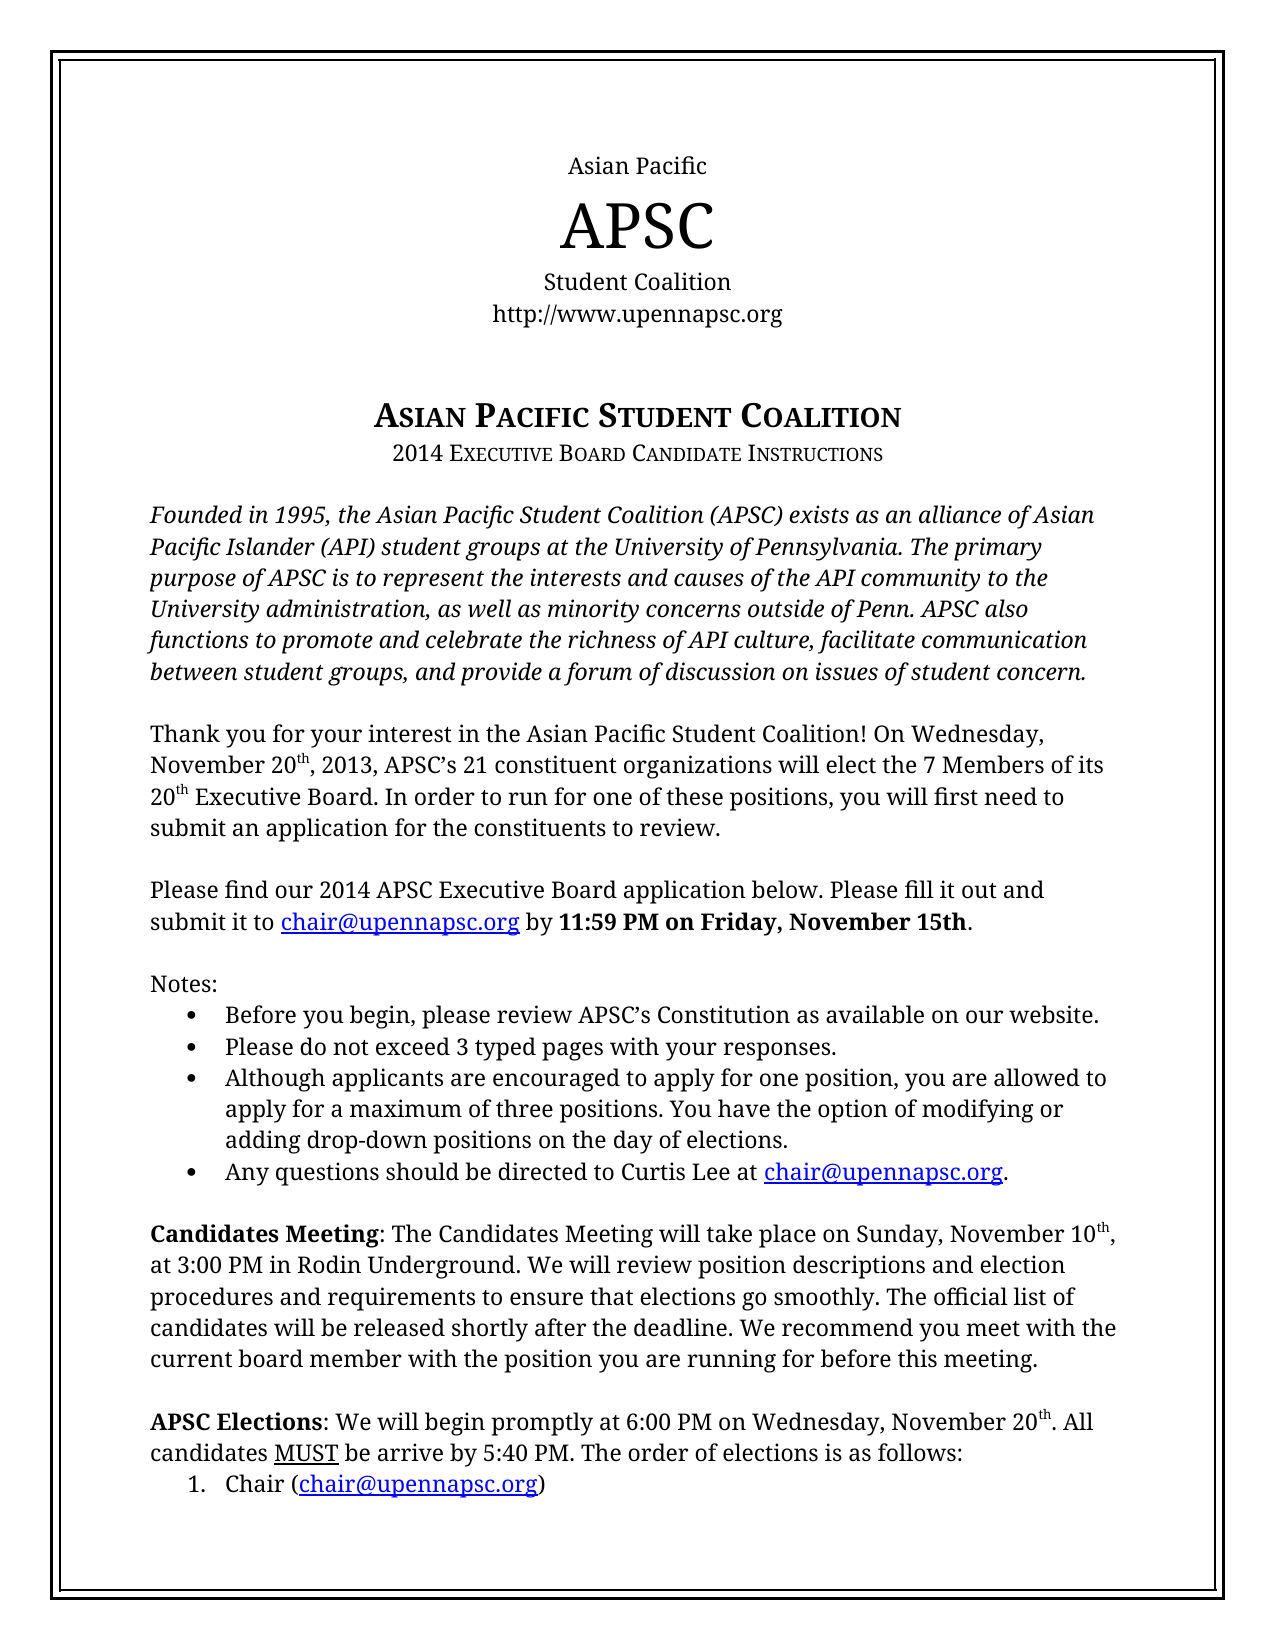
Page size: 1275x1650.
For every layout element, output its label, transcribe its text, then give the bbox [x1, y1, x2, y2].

text Please find our 2014 APSC Executive Board application below. Please fill it out and submit it to chair@upennapsc.org by 11:59 PM on Friday, November 15th. [150, 874, 1125, 937]
list Chair (chair@upennapsc.org) [187, 1468, 1125, 1499]
list Before you begin, please review APSC’s Constitution as available on our website. [187, 999, 1125, 1031]
text http://www.upennapsc.org [150, 298, 1125, 329]
text Asian Pacific Student Coalition [150, 391, 1125, 437]
text 2014 Executive Board Candidate Instructions [150, 437, 1125, 468]
text Thank you for your interest in the Asian Pacific Student Coalition! On Wednesday, November 20th, 2013, APSC’s 21 constituent organizations will elect the 7 Members of its 20th Executive Board. In order to run for one of these positions, you will first need to submit an application for the constituents to review. [150, 718, 1125, 843]
text APSC Elections: We will begin promptly at 6:00 PM on Wednesday, November 20th. All candidates MUST be arrive by 5:40 PM. The order of elections is as follows: [150, 1406, 1125, 1468]
list Any questions should be directed to Curtis Lee at chair@upennapsc.org. [187, 1156, 1125, 1187]
list Although applicants are encouraged to apply for one position, you are allowed to apply for a maximum of three positions. You have the option of modifying or adding drop-down positions on the day of elections. [187, 1062, 1125, 1156]
text Notes: [150, 968, 1125, 999]
text Founded in 1995, the Asian Pacific Student Coalition (APSC) exists as an alliance of Asian Pacific Islander (API) student groups at the University of Pennsylvania. The primary purpose of APSC is to represent the interests and causes of the API community to the University administration, as well as minority concerns outside of Penn. APSC also functions to promote and celebrate the richness of API culture, facilitate communication between student groups, and provide a forum of discussion on issues of student concern. [150, 499, 1125, 687]
text APSC [150, 181, 1125, 266]
subtitle Student Coalition [150, 266, 1125, 298]
list Please do not exceed 3 typed pages with your responses. [187, 1031, 1125, 1062]
text Candidates Meeting: The Candidates Meeting will take place on Sunday, November 10th, at 3:00 PM in Rodin Underground. We will review position descriptions and election procedures and requirements to ensure that elections go smoothly. The official list of candidates will be released shortly after the deadline. We recommend you meet with the current board member with the position you are running for before this meeting. [150, 1218, 1125, 1374]
subtitle Asian Pacific [150, 150, 1125, 181]
